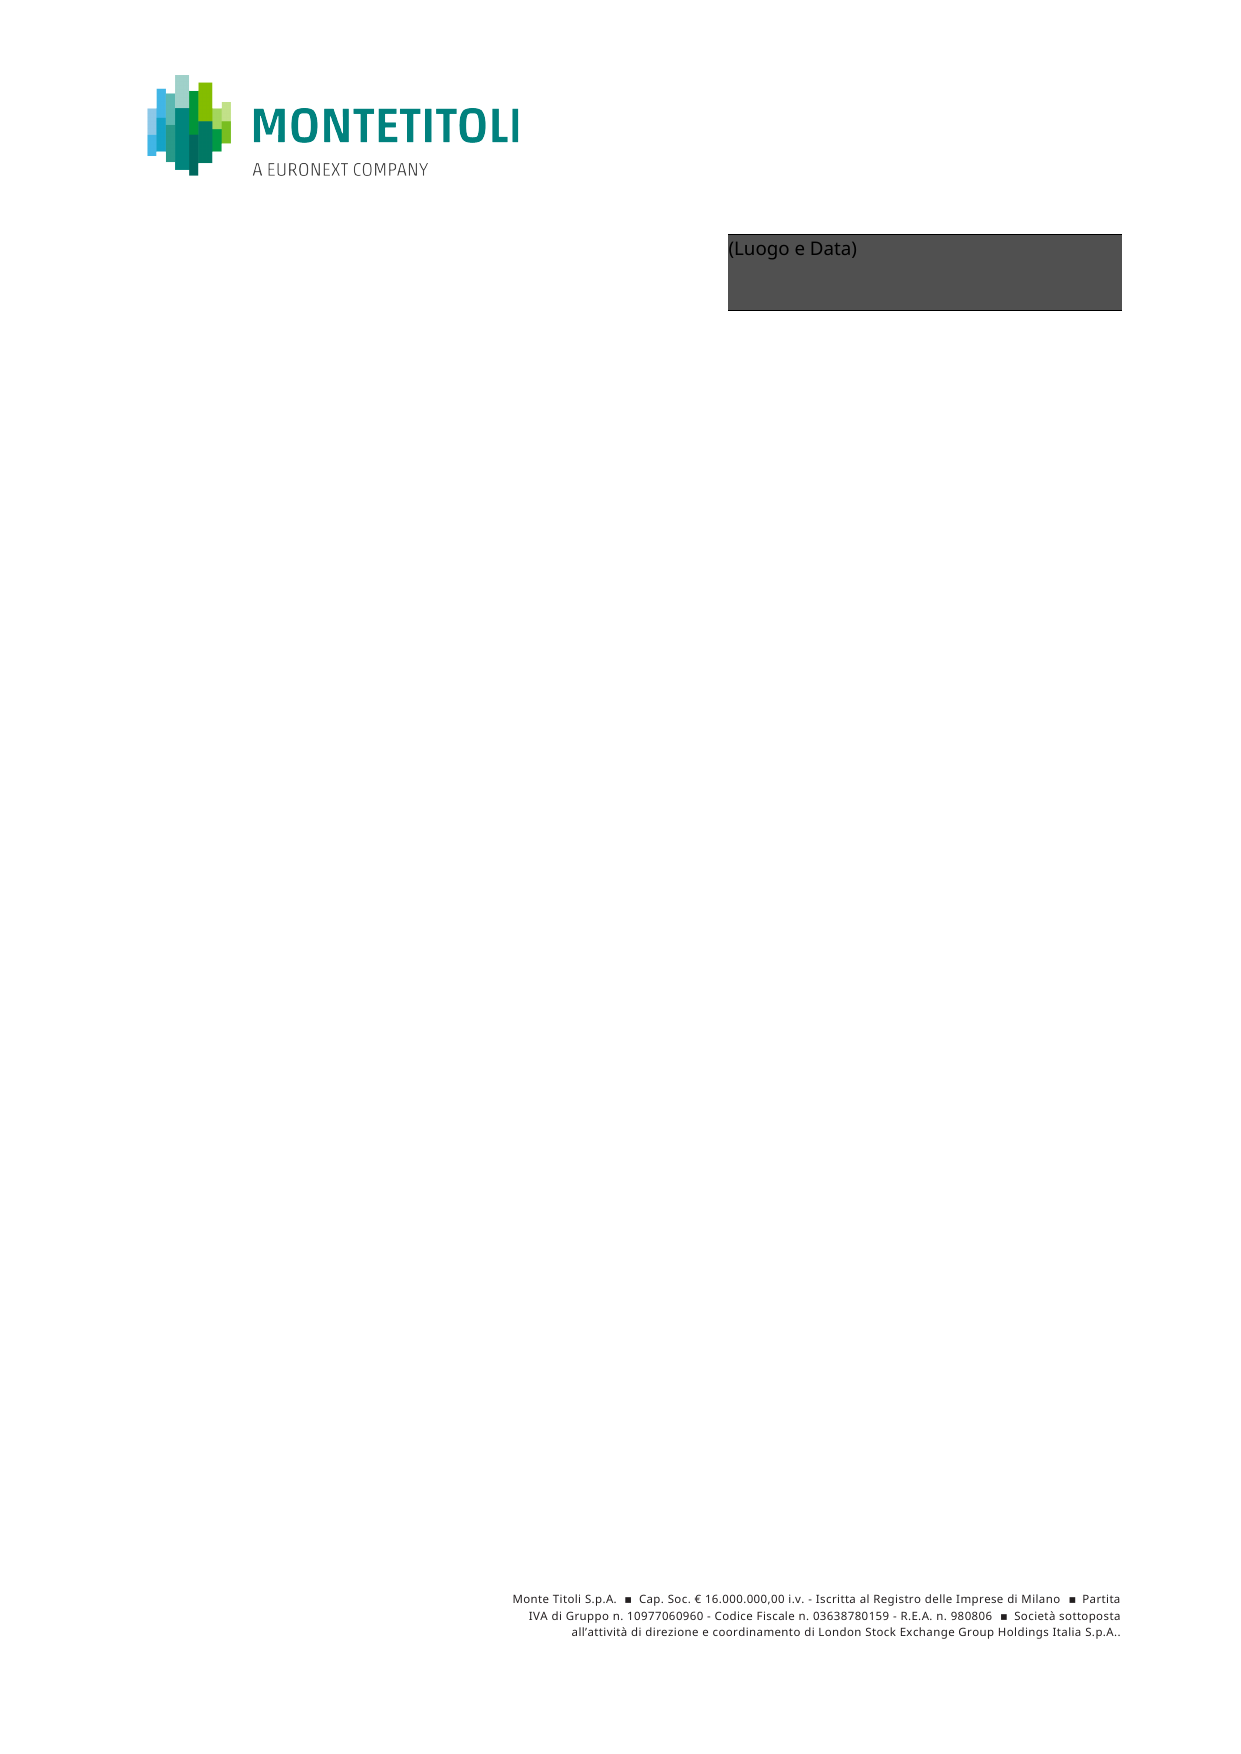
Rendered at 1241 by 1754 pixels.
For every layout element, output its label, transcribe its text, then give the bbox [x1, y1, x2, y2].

picture [147, 75, 519, 176]
table_header (Luogo e Data) [728, 235, 1122, 310]
